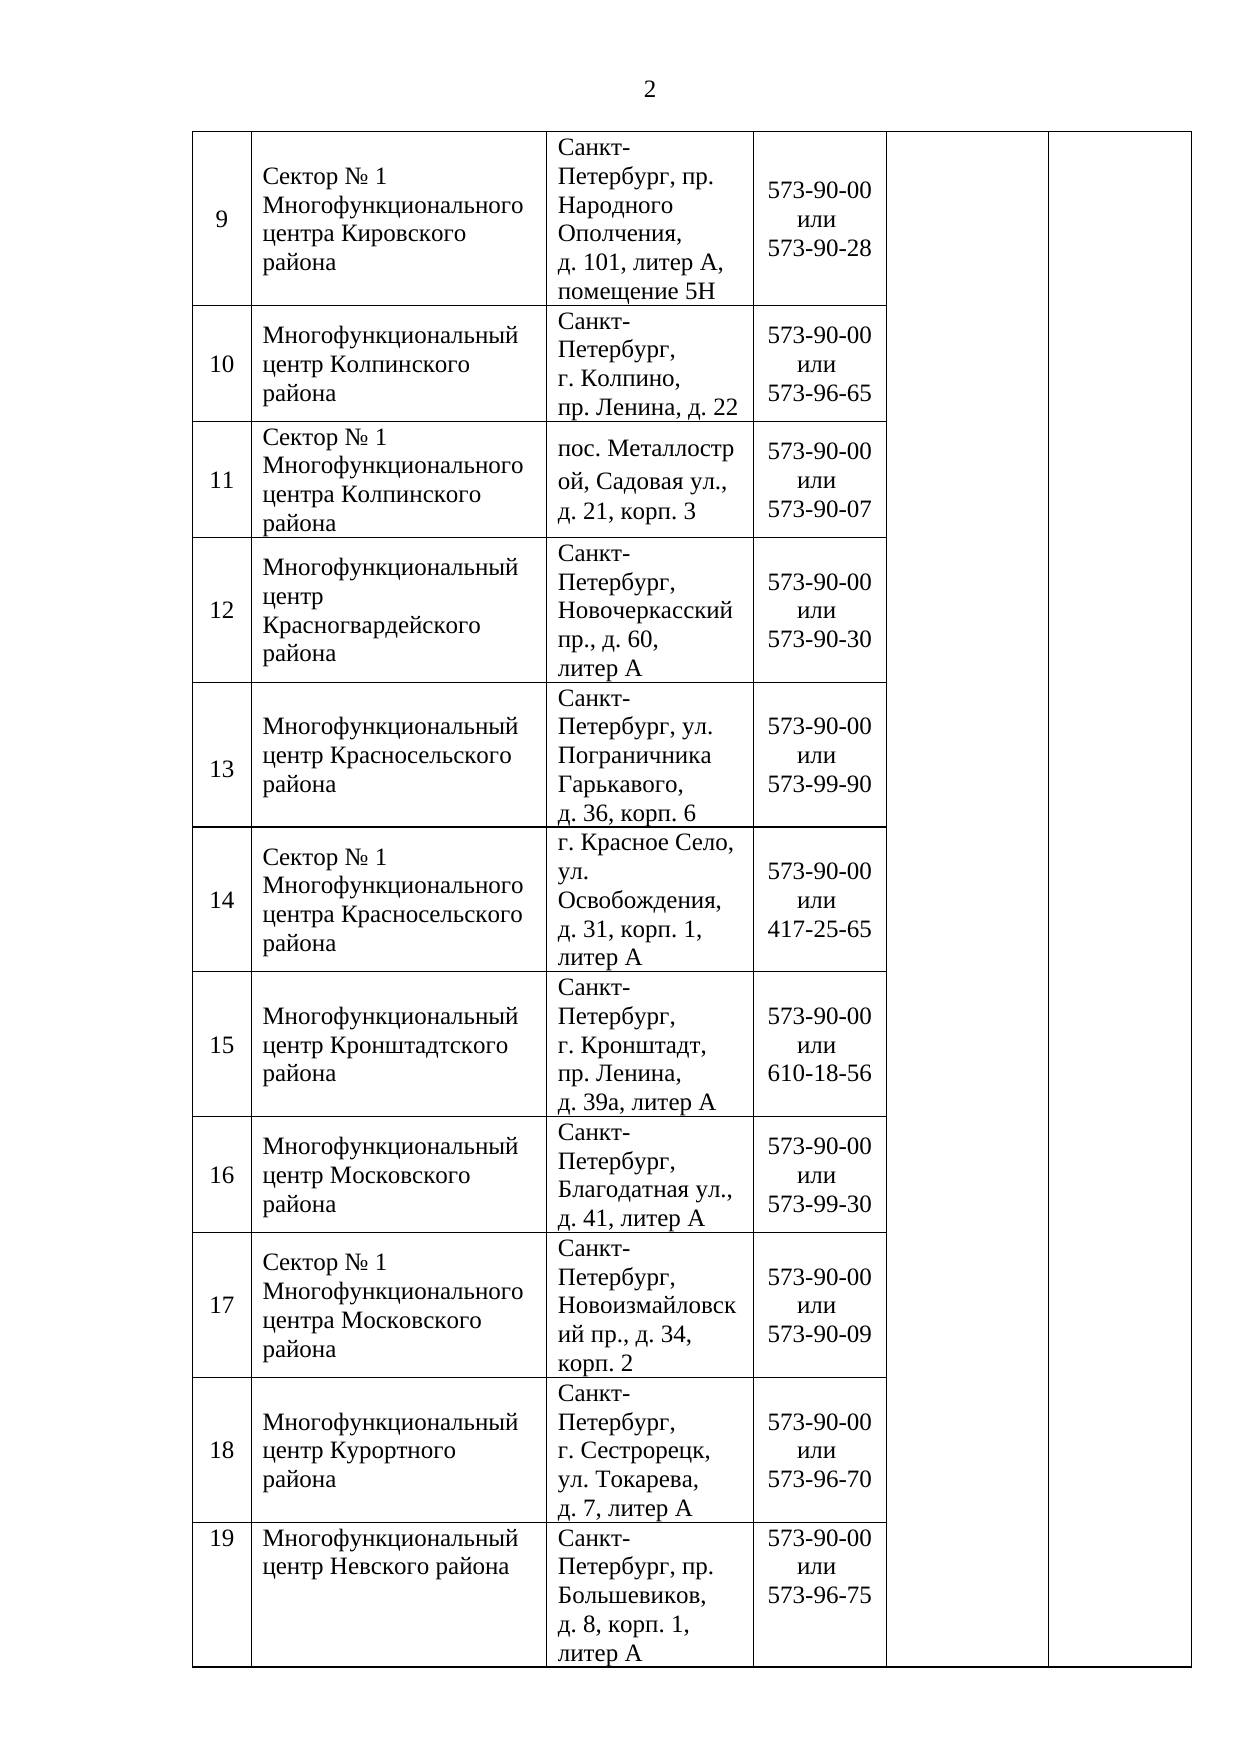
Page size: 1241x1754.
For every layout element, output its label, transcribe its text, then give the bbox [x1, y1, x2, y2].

table_cell 573-90-00 или 573-96-70 [754, 1378, 886, 1522]
table_cell 573-90-00 или 573-99-30 [754, 1117, 886, 1232]
table_cell Санкт-Петербург, г. Сестрорецк, ул. Токарева, д. 7, литер А [547, 1378, 753, 1522]
table_cell Санкт-Петербург, г. Колпино, пр. Ленина, д. 22 [547, 306, 753, 421]
table_cell Санкт-Петербург, Новоизмайловский пр., д. 34, корп. 2 [547, 1233, 753, 1377]
table_cell Санкт-Петербург, ул. Пограничника Гарькавого, д. 36, корп. 6 [547, 683, 753, 826]
table_cell Сектор № 1 Многофункционального центра Кировского района [252, 132, 546, 305]
table_cell Сектор № 1 Многофункционального центра Красносельского района [252, 828, 546, 971]
table_cell 573-90-00 или 417-25-65 [754, 828, 886, 971]
table_cell 17 [193, 1233, 251, 1377]
table_cell 10 [193, 306, 251, 421]
table_cell Санкт-Петербург, г. Кронштадт, пр. Ленина, д. 39а, литер А [547, 972, 753, 1116]
table_cell 11 [193, 422, 251, 537]
table_cell г. Красное Cело, ул. Освобождения, д. 31, корп. 1, литер А [547, 828, 753, 971]
table_cell Санкт-Петербург, пр. Народного Ополчения, д. 101, литер А, помещение 5Н [547, 132, 753, 305]
table_cell Многофункциональный центр Московского района [252, 1117, 546, 1232]
table_cell 573-90-00 или 573-90-28 [754, 132, 886, 305]
table_cell Многофункциональный центр Красносельского района [252, 683, 546, 826]
table_cell 573-90-00 или 573-90-07 [754, 422, 886, 537]
table_cell 14 [193, 828, 251, 971]
table_cell Санкт-Петербург, Новочеркасский пр., д. 60, литер А [547, 538, 753, 682]
table_cell 9 [193, 132, 251, 305]
table_cell 19 [193, 1523, 251, 1666]
table_cell 573-90-00 или 573-90-30 [754, 538, 886, 682]
table_cell 573-90-00 или 573-96-75 [754, 1523, 886, 1666]
table_cell Многофункциональный центр Красногвардейского района [252, 538, 546, 682]
table_cell Многофункциональный центр Кронштадтского района [252, 972, 546, 1116]
table_cell Многофункциональный центр Невского района [252, 1523, 546, 1666]
table_cell 13 [193, 683, 251, 826]
table_cell 573-90-00 или 573-99-90 [754, 683, 886, 826]
table_cell пос. Металлострой, Садовая ул., д. 21, корп. 3 [547, 422, 753, 537]
table_cell 573-90-00 или 610-18-56 [754, 972, 886, 1116]
table_cell 16 [193, 1117, 251, 1232]
table_cell Многофункциональный центр Колпинского района [252, 306, 546, 421]
table_cell Санкт-Петербург, Благодатная ул., д. 41, литер А [547, 1117, 753, 1232]
table_cell Многофункциональный центр Курортного района [252, 1378, 546, 1522]
table_cell Сектор № 1 Многофункционального центра Московского района [252, 1233, 546, 1377]
table_cell 12 [193, 538, 251, 682]
table_cell Санкт-Петербург, пр. Большевиков, д. 8, корп. 1, литер А [547, 1523, 753, 1666]
table_cell 15 [193, 972, 251, 1116]
table_cell Сектор № 1 Многофункционального центра Колпинского района [252, 422, 546, 537]
table_cell 18 [193, 1378, 251, 1522]
table_cell 573-90-00 или 573-90-09 [754, 1233, 886, 1377]
table_cell 573-90-00 или 573-96-65 [754, 306, 886, 421]
